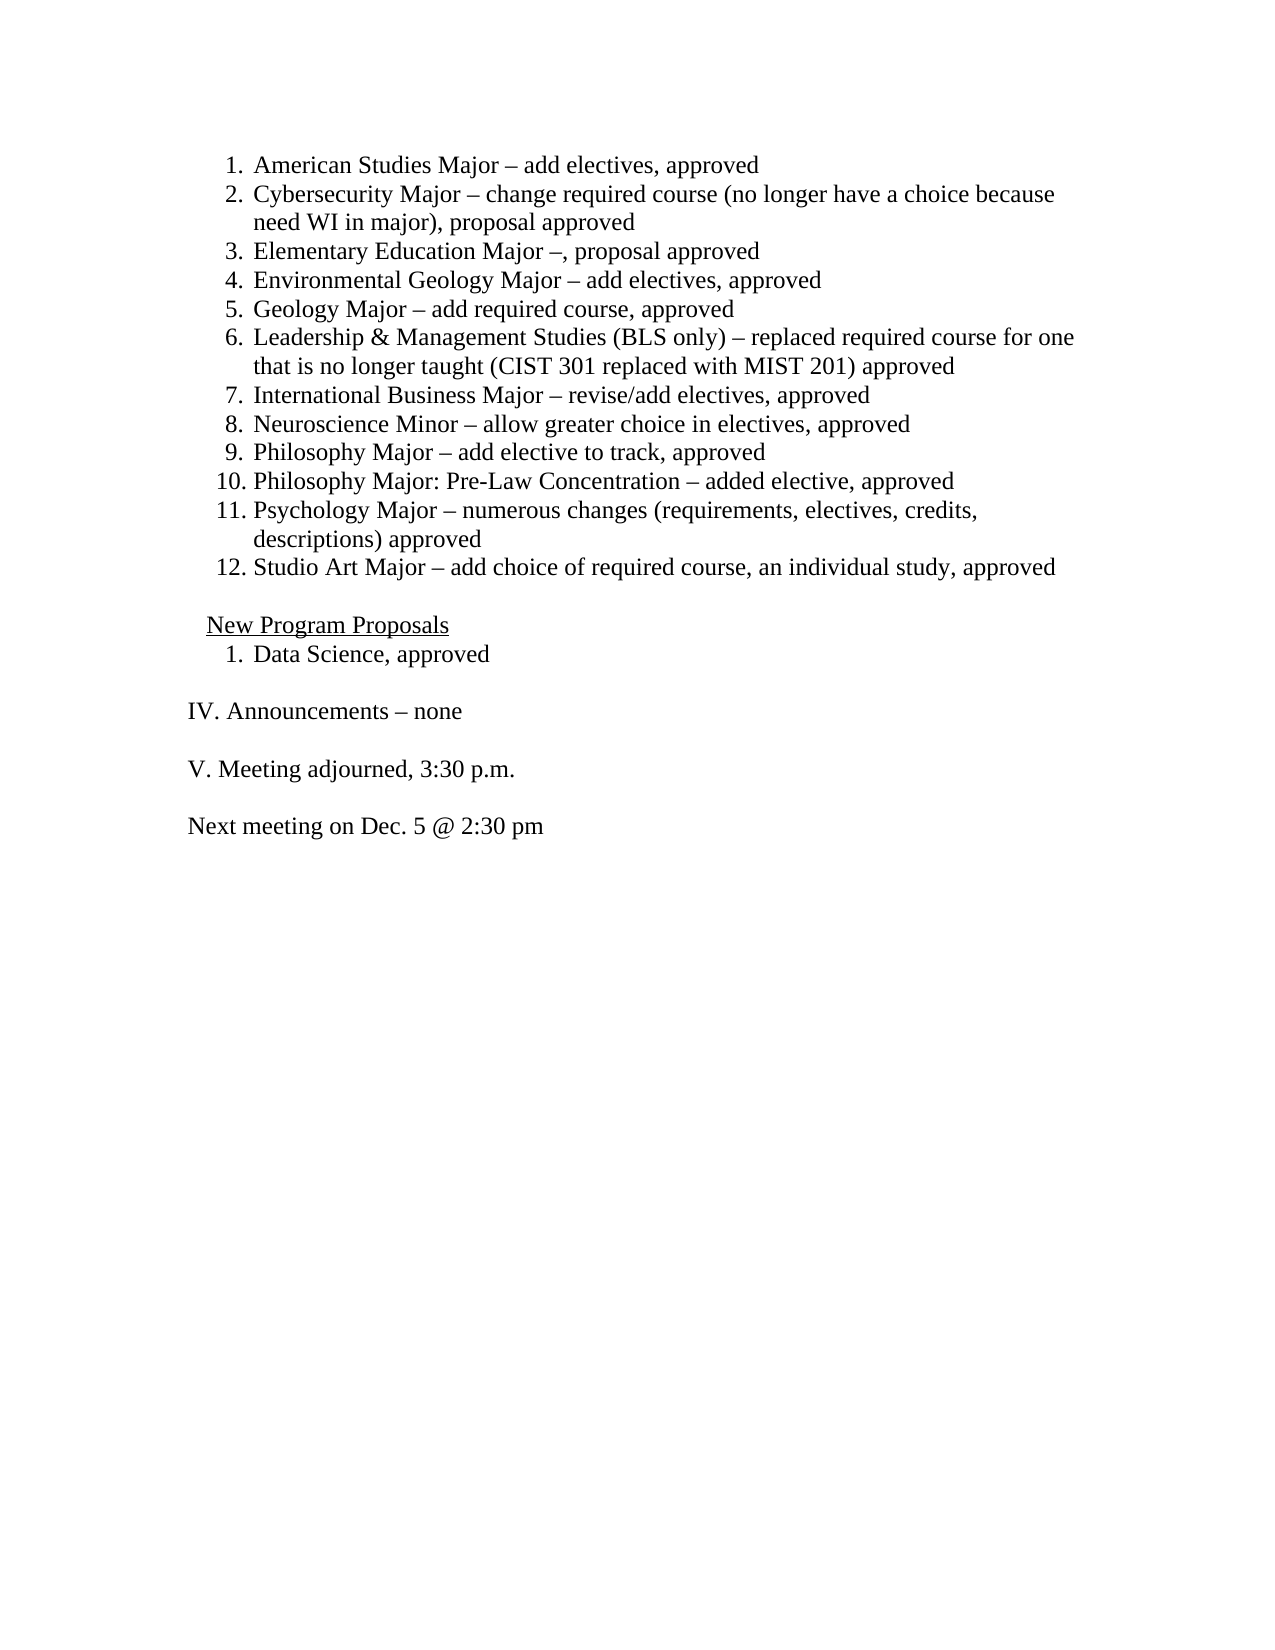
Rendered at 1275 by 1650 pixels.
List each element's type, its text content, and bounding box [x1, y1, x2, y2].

list International Business Major – revise/add electives, approved [225, 380, 1087, 409]
list Cybersecurity Major – change required course (no longer have a choice because need WI in major), proposal approved [225, 179, 1087, 236]
list American Studies Major – add electives, approved [225, 150, 1087, 179]
list Next meeting on Dec. 5 @ 2:30 pm [187, 811, 1087, 840]
text New Program Proposals [206, 610, 1087, 639]
list Geology Major – add required course, approved [225, 294, 1087, 322]
list Neuroscience Minor – allow greater choice in electives, approved [225, 409, 1087, 437]
list Leadership & Management Studies (BLS only) – replaced required course for one that is no longer taught (CIST 301 replaced with MIST 201) approved [225, 322, 1087, 380]
list Psychology Major – numerous changes (requirements, electives, credits, descriptions) approved [216, 495, 1087, 552]
list Philosophy Major: Pre-Law Concentration – added elective, approved [216, 466, 1087, 495]
list Philosophy Major – add elective to track, approved [225, 437, 1087, 466]
text V. Meeting adjourned, 3:30 p.m. [187, 754, 1087, 782]
list Environmental Geology Major – add electives, approved [225, 265, 1087, 294]
list Studio Art Major – add choice of required course, an individual study, approved [216, 552, 1087, 581]
list Data Science, approved [225, 639, 1087, 667]
text IV. Announcements – none [187, 696, 1087, 725]
list Elementary Education Major –, proposal approved [225, 236, 1087, 265]
